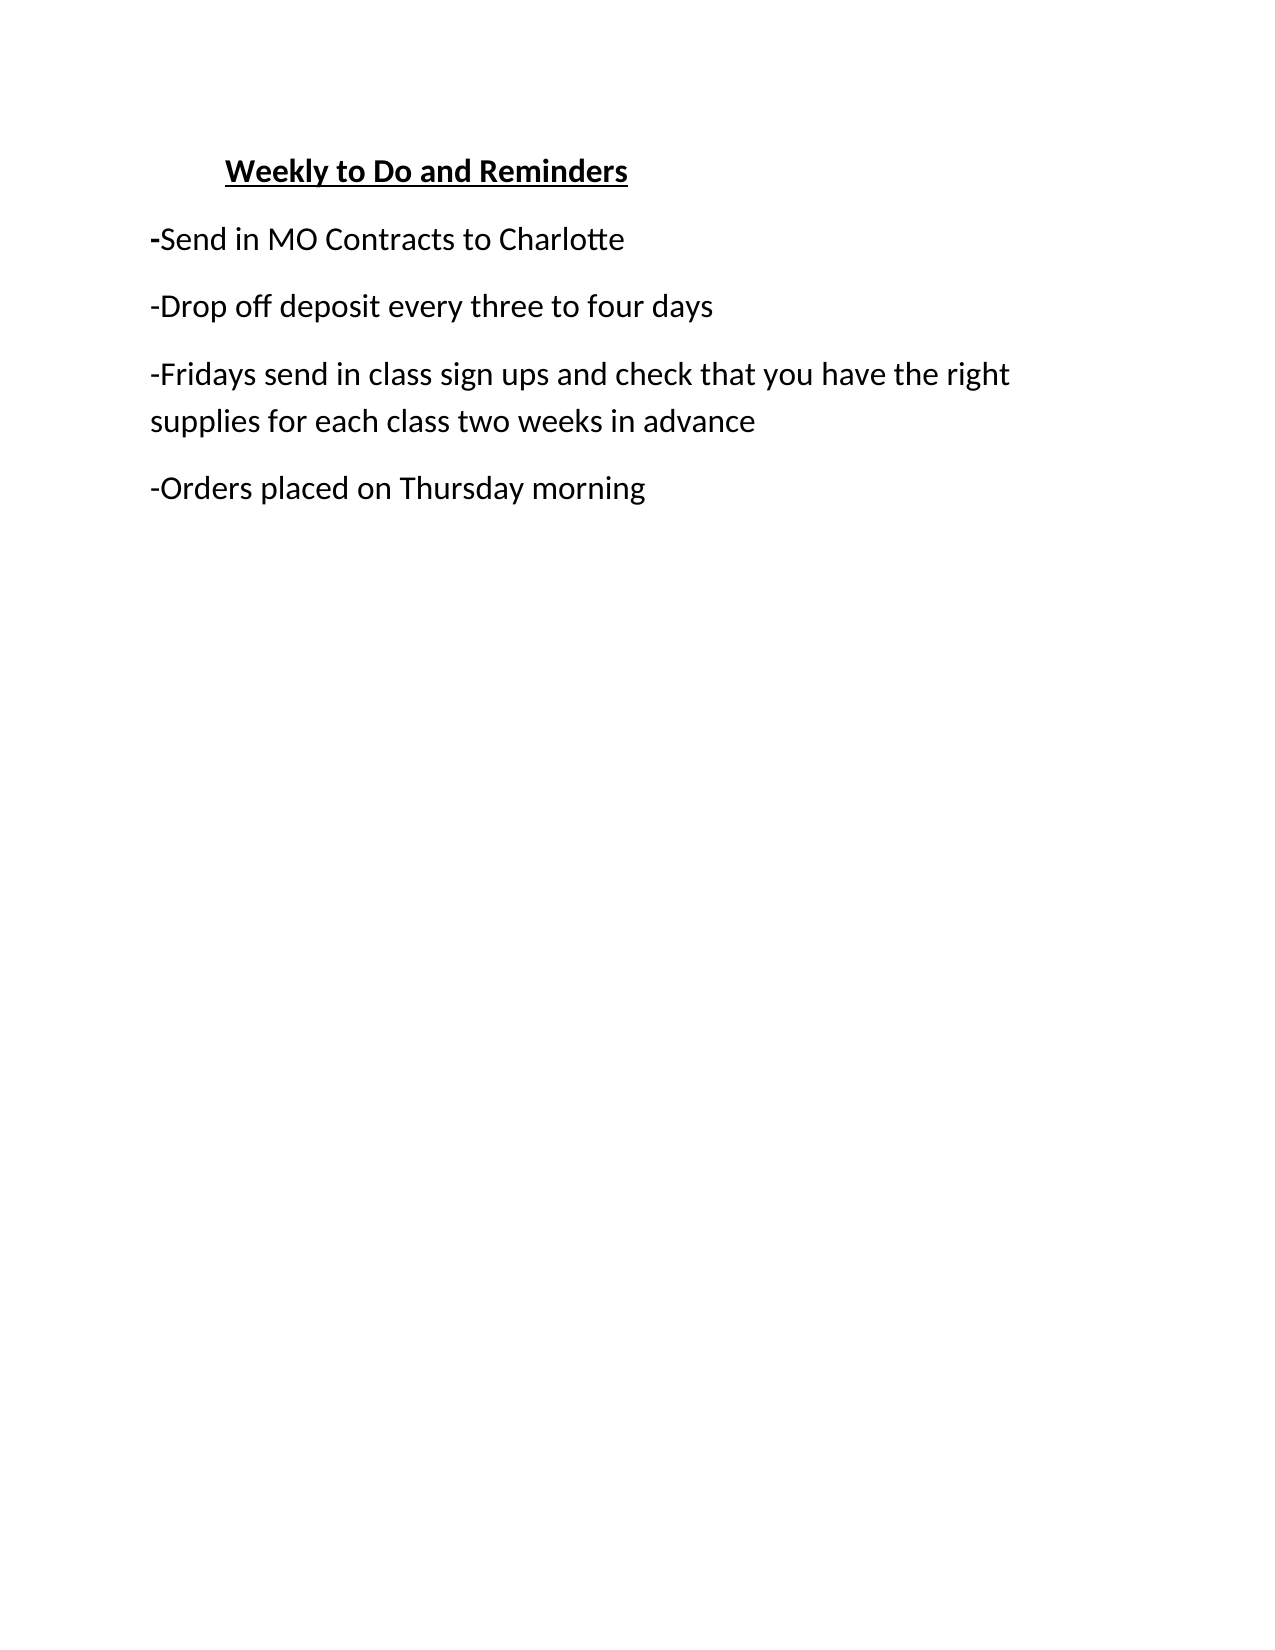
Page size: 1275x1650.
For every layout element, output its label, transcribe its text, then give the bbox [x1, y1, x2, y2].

text -Send in MO Contracts to Charlotte [150, 218, 1125, 258]
text -Fridays send in class sign ups and check that you have the right supplies for each class two weeks in advance [150, 353, 1125, 440]
text -Drop off deposit every three to four days [150, 285, 1125, 326]
text Weekly to Do and Reminders [150, 150, 1125, 191]
text -Orders placed on Thursday morning [150, 467, 1125, 508]
